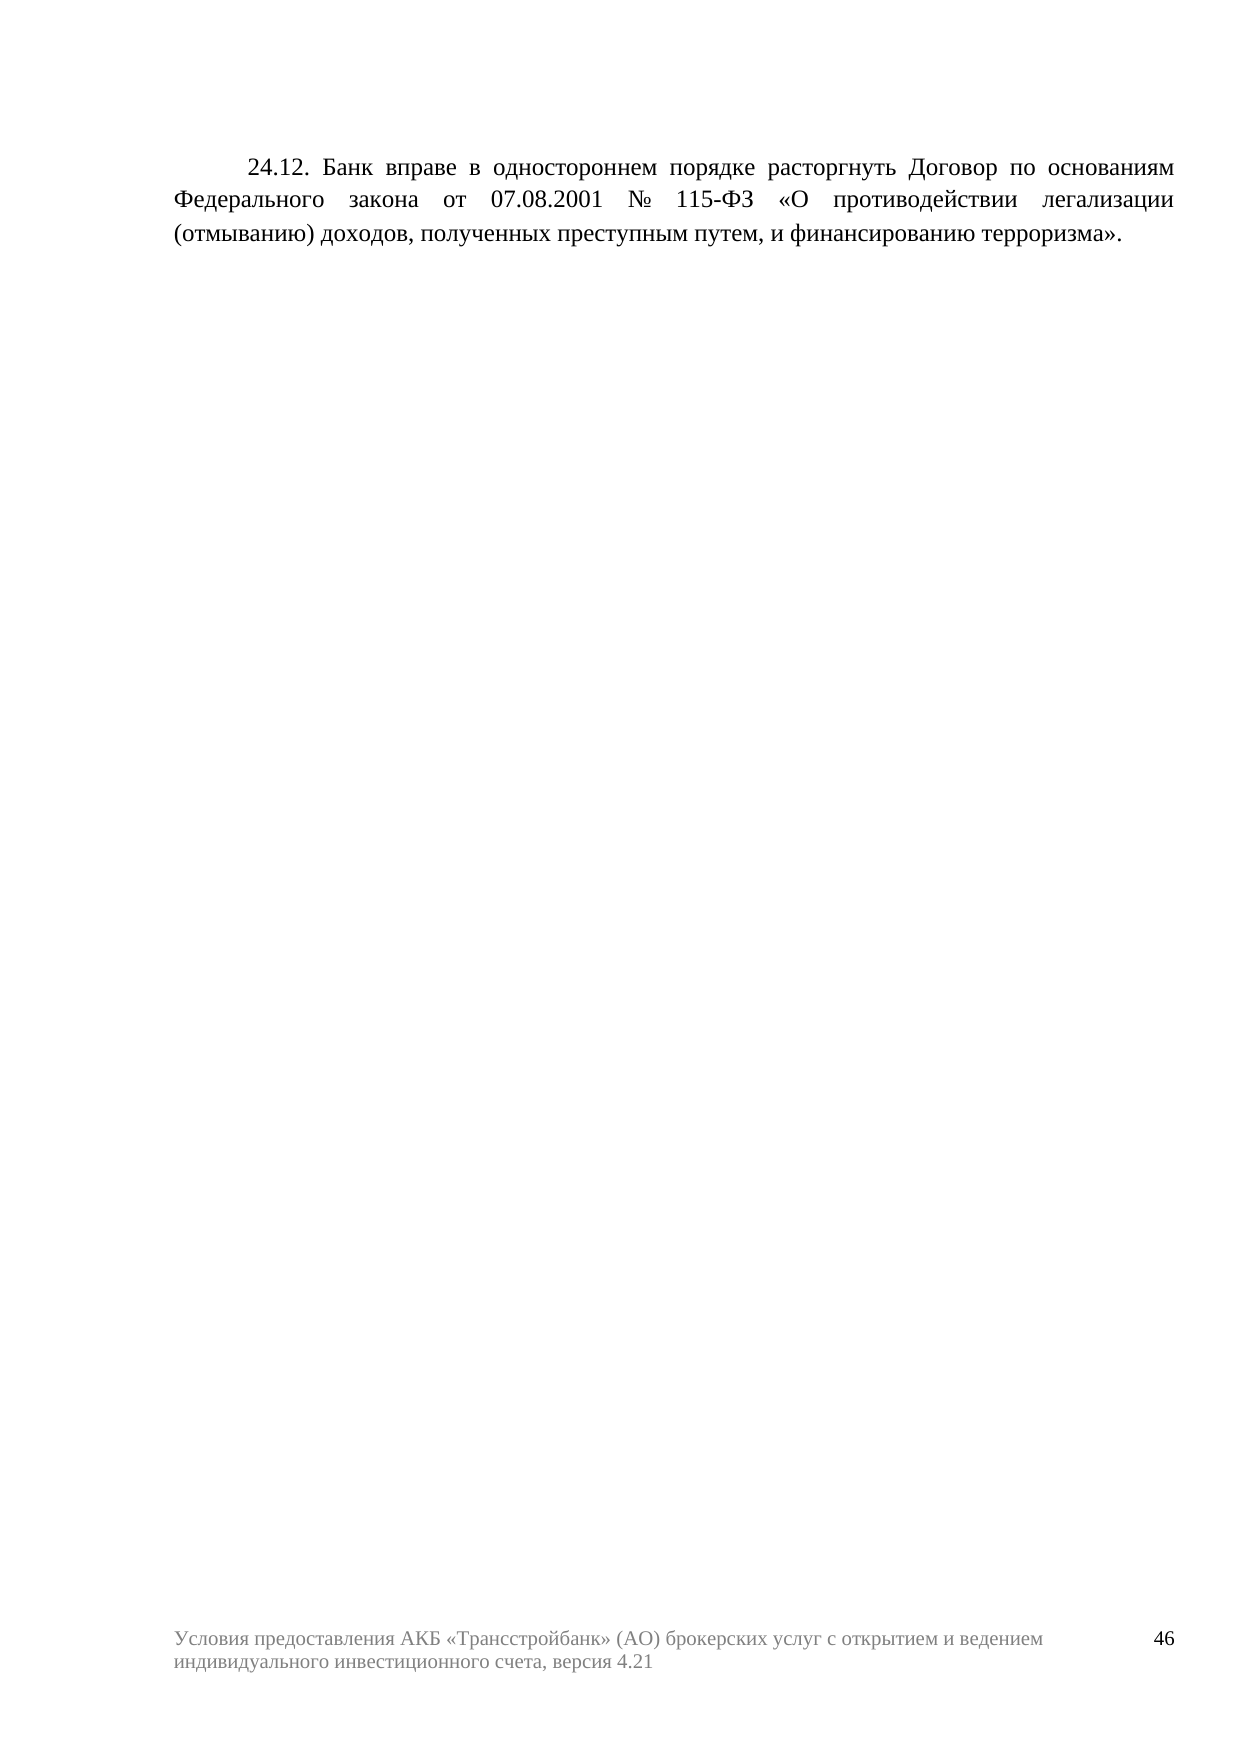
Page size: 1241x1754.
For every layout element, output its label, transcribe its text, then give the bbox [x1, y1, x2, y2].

text 24.12. Банк вправе в одностороннем порядке расторгнуть Договор по основаниям Федерального закона от 07.08.2001 № 115-ФЗ «О противодействии легализации (отмыванию) доходов, полученных преступным путем, и финансированию терроризма». [173, 152, 1175, 246]
